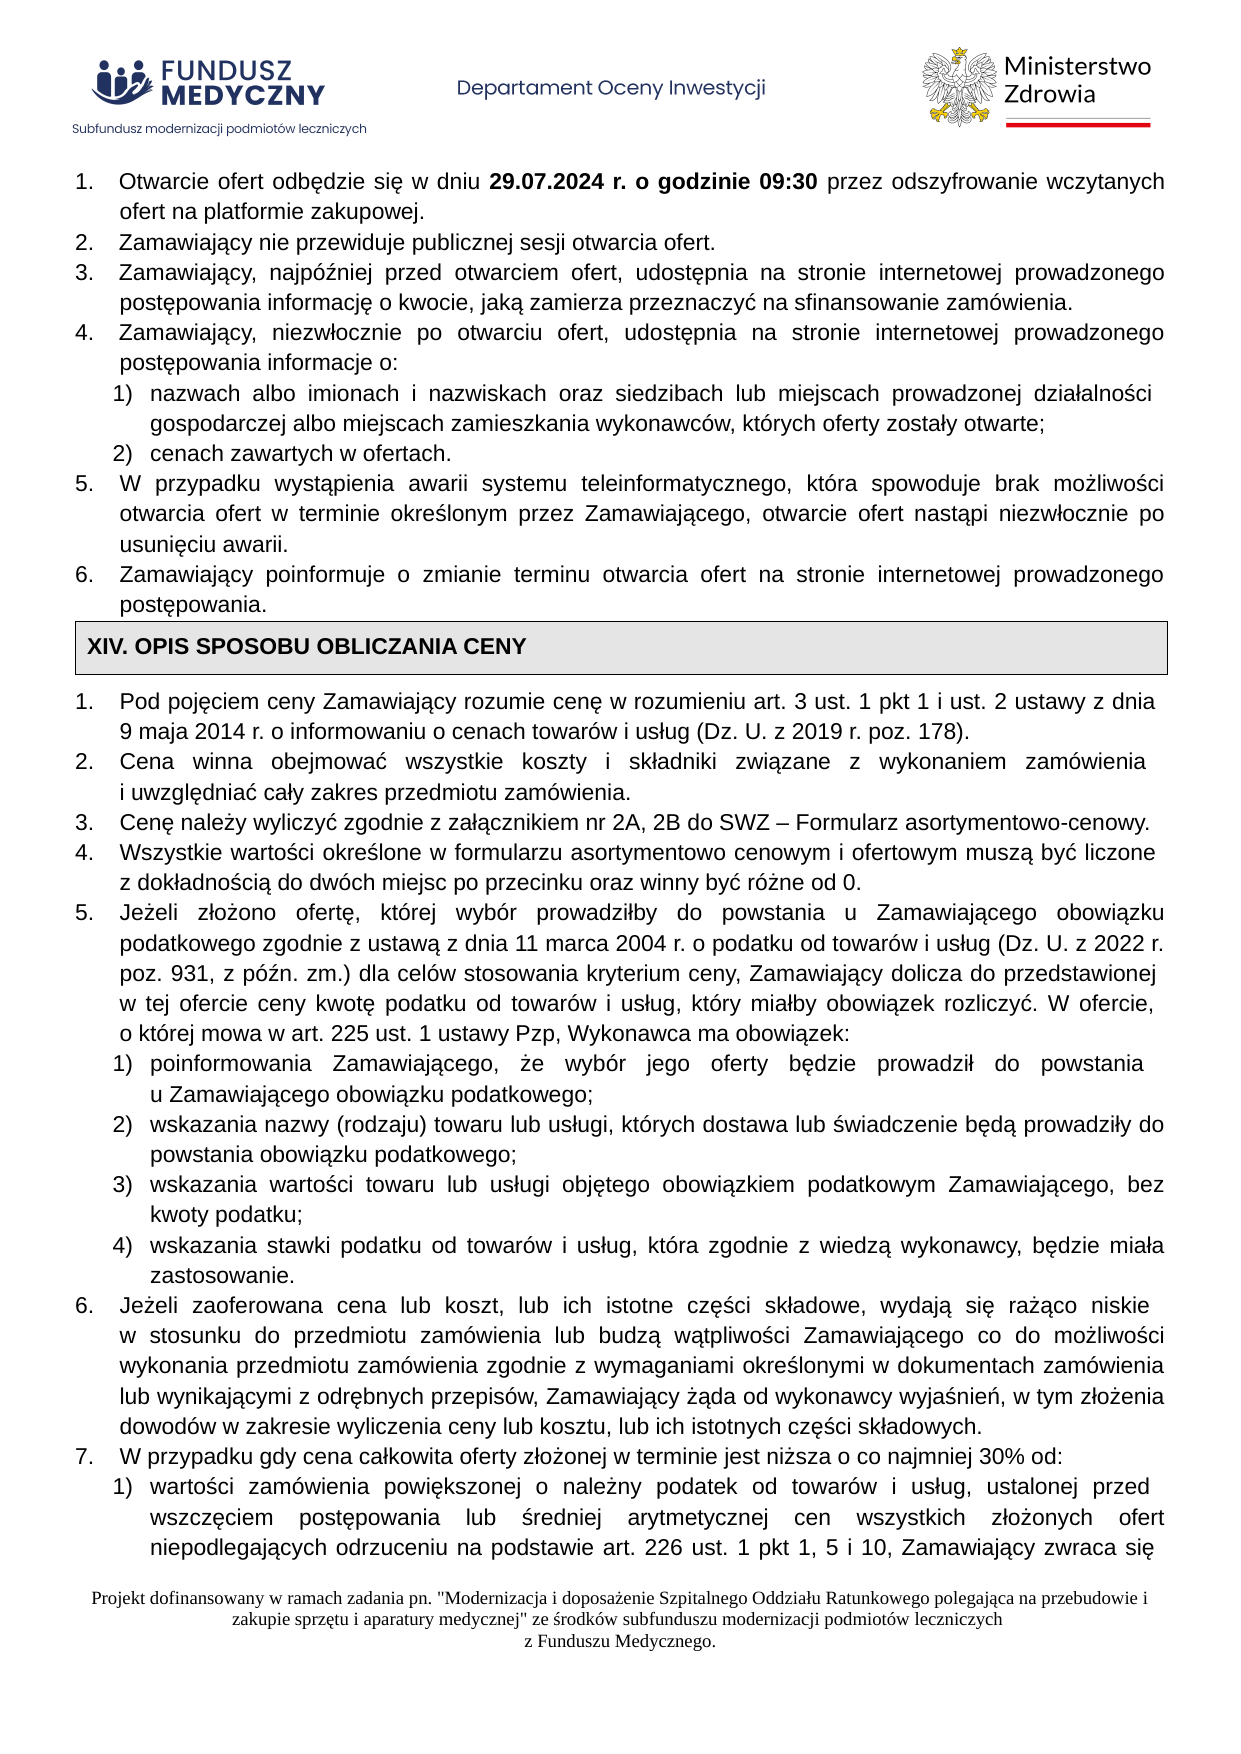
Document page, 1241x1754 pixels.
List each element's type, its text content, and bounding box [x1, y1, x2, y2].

list wskazania stawki podatku od towarów i usług, która zgodnie z wiedzą wykonawcy, będzie miała zastosowanie. [112, 1232, 1165, 1288]
list Zamawiający, najpóźniej przed otwarciem ofert, udostępnia na stronie internetowej prowadzonego postępowania informację o kwocie, jaką zamierza przeznaczyć na sfinansowanie zamówienia. [75, 259, 1165, 315]
list Cena winna obejmować wszystkie koszty i składniki związane z wykonaniem zamówienia i uwzględniać cały zakres przedmiotu zamówienia. [75, 748, 1165, 805]
list nazwach albo imionach i nazwiskach oraz siedzibach lub miejscach prowadzonej działalności gospodarczej albo miejscach zamieszkania wykonawców, których oferty zostały otwarte; [112, 379, 1165, 436]
list Jeżeli zaoferowana cena lub koszt, lub ich istotne części składowe, wydają się rażąco niskie w stosunku do przedmiotu zamówienia lub budzą wątpliwości Zamawiającego co do możliwości wykonania przedmiotu zamówienia zgodnie z wymaganiami określonymi w dokumentach zamówienia lub wynikającymi z odrębnych przepisów, Zamawiający żąda od wykonawcy wyjaśnień, w tym złożenia dowodów w zakresie wyliczenia ceny lub kosztu, lub ich istotnych części składowych. [75, 1292, 1165, 1439]
list W przypadku gdy cena całkowita oferty złożonej w terminie jest niższa o co najmniej 30% od: [75, 1443, 1165, 1469]
list Pod pojęciem ceny Zamawiający rozumie cenę w rozumieniu art. 3 ust. 1 pkt 1 i ust. 2 ustawy z dnia 9 maja 2014 r. o informowaniu o cenach towarów i usług (Dz. U. z 2019 r. poz. 178). [75, 688, 1165, 744]
table_header XIV. OPIS SPOSOBU OBLICZANIA CENY [76, 622, 1167, 674]
list cenach zawartych w ofertach. [112, 440, 1165, 466]
list wskazania wartości towaru lub usługi objętego obowiązkiem podatkowym Zamawiającego, bez kwoty podatku; [112, 1171, 1165, 1228]
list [112, 1473, 1165, 1560]
list W przypadku wystąpienia awarii systemu teleinformatycznego, która spowoduje brak możliwości otwarcia ofert w terminie określonym przez Zamawiającego, otwarcie ofert nastąpi niezwłocznie po usunięciu awarii. [75, 470, 1165, 557]
list Zamawiający poinformuje o zmianie terminu otwarcia ofert na stronie internetowej prowadzonego postępowania. [75, 561, 1165, 617]
list Zamawiający, niezwłocznie po otwarciu ofert, udostępnia na stronie internetowej prowadzonego postępowania informacje o: [75, 319, 1165, 376]
list wskazania nazwy (rodzaju) towaru lub usługi, których dostawa lub świadczenie będą prowadziły do powstania obowiązku podatkowego; [112, 1111, 1165, 1167]
list poinformowania Zamawiającego, że wybór jego oferty będzie prowadził do powstania u Zamawiającego obowiązku podatkowego; [112, 1050, 1165, 1107]
picture [0, 9, 1241, 165]
list Jeżeli złożono ofertę, której wybór prowadziłby do powstania u Zamawiającego obowiązku podatkowego zgodnie z ustawą z dnia 11 marca 2004 r. o podatku od towarów i usług (Dz. U. z 2022 r. poz. 931, z późn. zm.) dla celów stosowania kryterium ceny, Zamawiający dolicza do przedstawionej w tej ofercie ceny kwotę podatku od towarów i usług, który miałby obowiązek rozliczyć. W ofercie, o której mowa w art. 225 ust. 1 ustawy Pzp, Wykonawca ma obowiązek: [75, 899, 1165, 1046]
list Wszystkie wartości określone w formularzu asortymentowo cenowym i ofertowym muszą być liczone z dokładnością do dwóch miejsc po przecinku oraz winny być różne od 0. [75, 839, 1165, 895]
list Otwarcie ofert odbędzie się w dniu 29.07.2024 r. o godzinie 09:30 przez odszyfrowanie wczytanych ofert na platformie zakupowej. [75, 131, 1165, 224]
list Zamawiający nie przewiduje publicznej sesji otwarcia ofert. [75, 228, 1165, 255]
list Cenę należy wyliczyć zgodnie z załącznikiem nr 2A, 2B do SWZ – Formularz asortymentowo-cenowy. [75, 809, 1165, 835]
